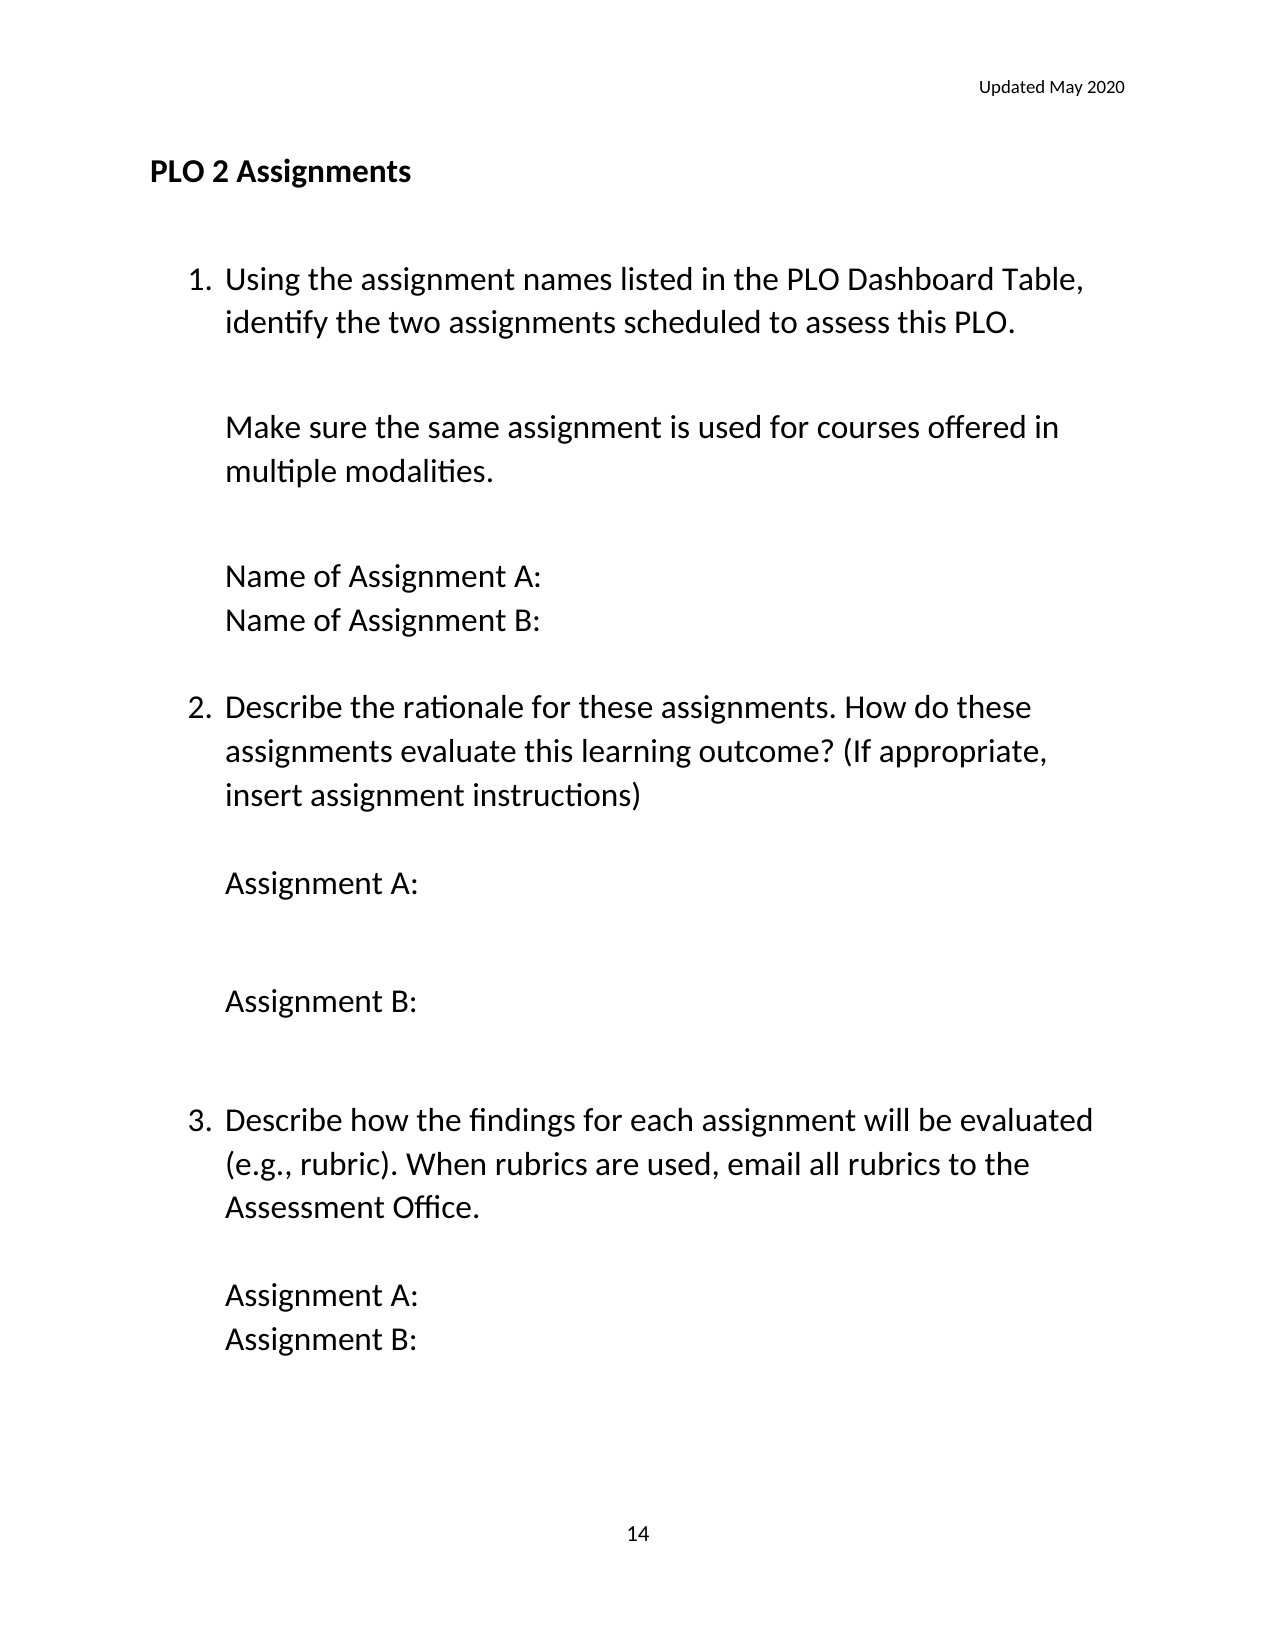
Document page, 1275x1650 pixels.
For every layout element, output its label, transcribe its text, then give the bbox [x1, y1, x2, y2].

text PLO 2 Assignments [150, 150, 1125, 191]
list Name of Assignment B: [225, 598, 1125, 639]
list Describe the rationale for these assignments. How do these assignments evaluate this learning outcome? (If appropriate, insert assignment instructions) [187, 686, 1125, 815]
list Assignment B: [225, 980, 1125, 1021]
list Describe how the findings for each assignment will be evaluated (e.g., rubric). When rubrics are used, email all rubrics to the Assessment Office. [187, 1098, 1125, 1227]
list Assignment B: [225, 1318, 1125, 1359]
list Using the assignment names listed in the PLO Dashboard Table, identify the two assignments scheduled to assess this PLO. [187, 257, 1125, 342]
list Name of Assignment A: [225, 554, 1125, 595]
text Make sure the same assignment is used for courses offered in multiple modalities. [225, 406, 1125, 491]
list Assignment A: [225, 1274, 1125, 1315]
list Assignment A: [225, 862, 1125, 903]
